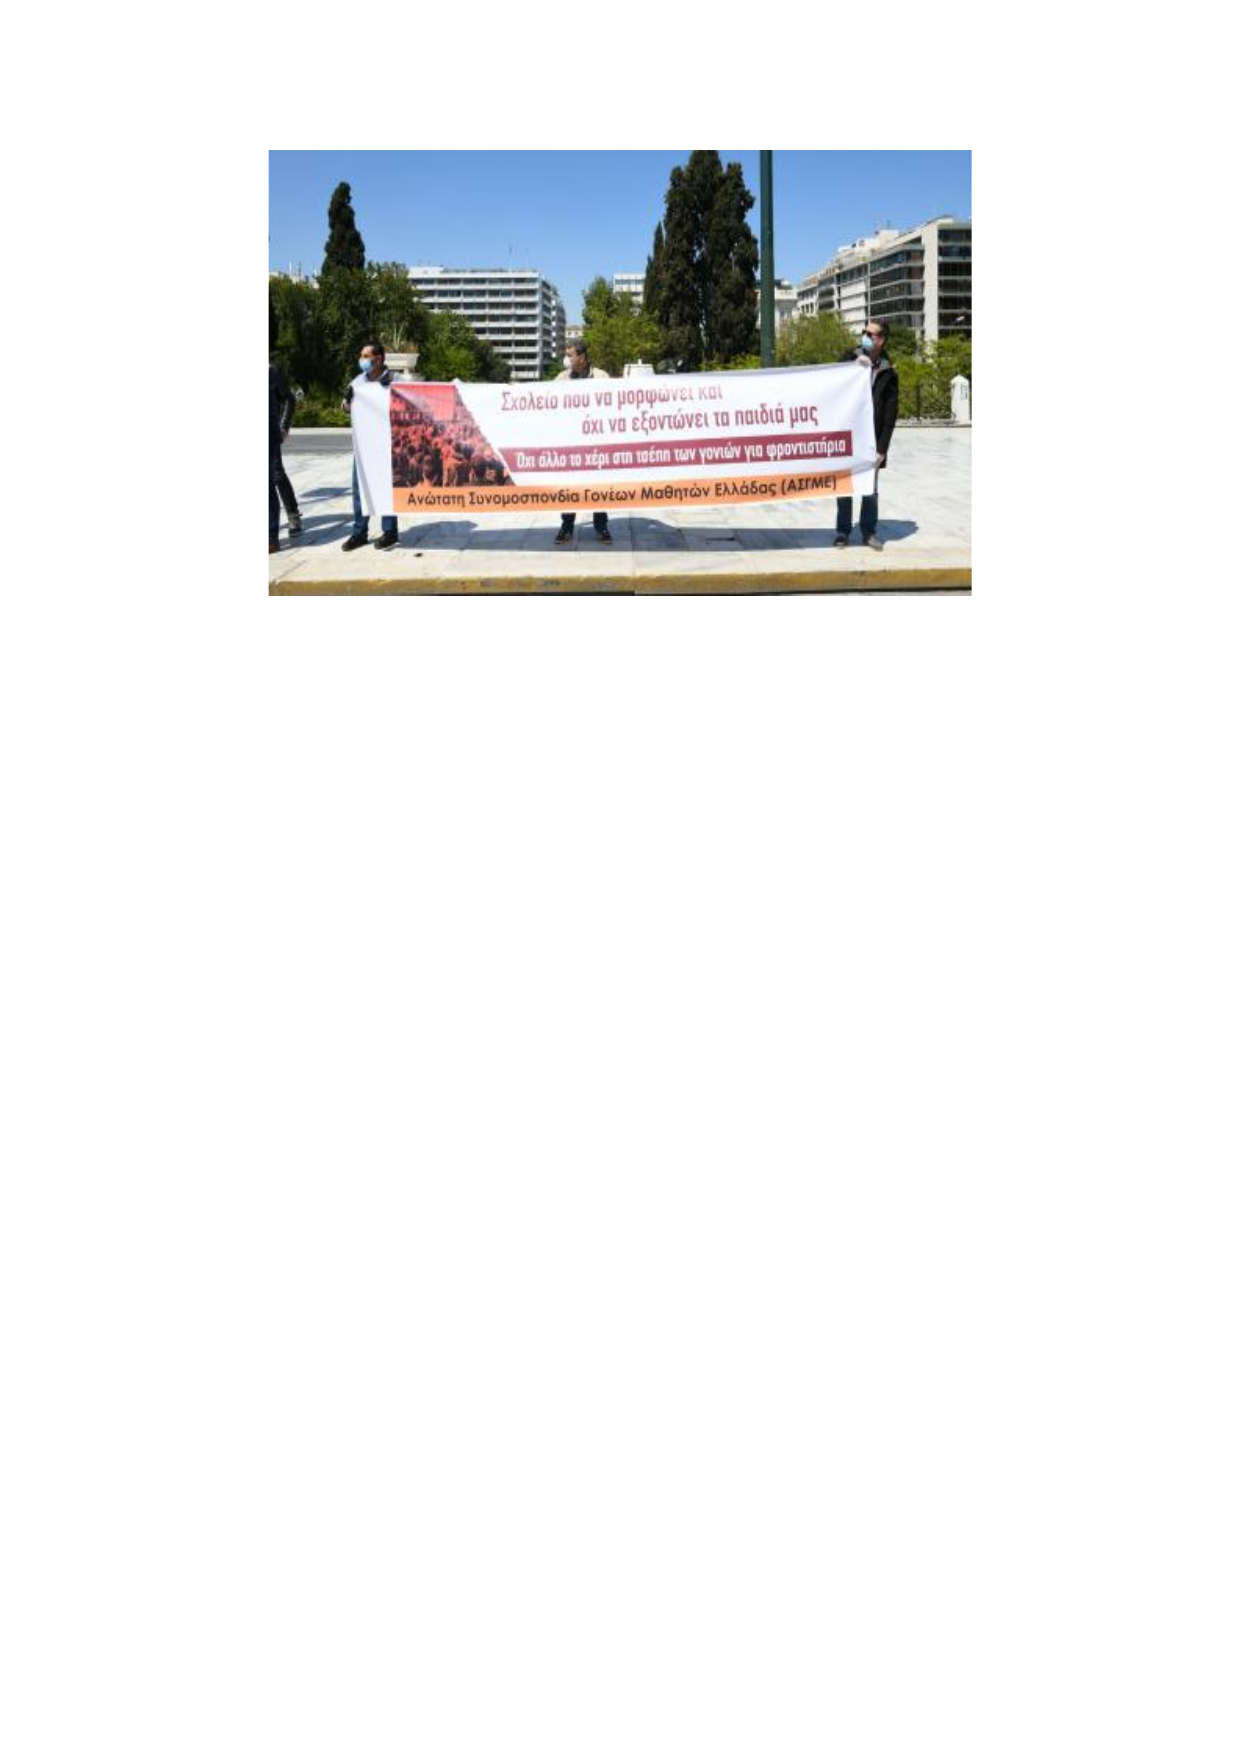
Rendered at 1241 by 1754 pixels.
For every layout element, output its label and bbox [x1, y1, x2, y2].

picture [268, 150, 972, 596]
